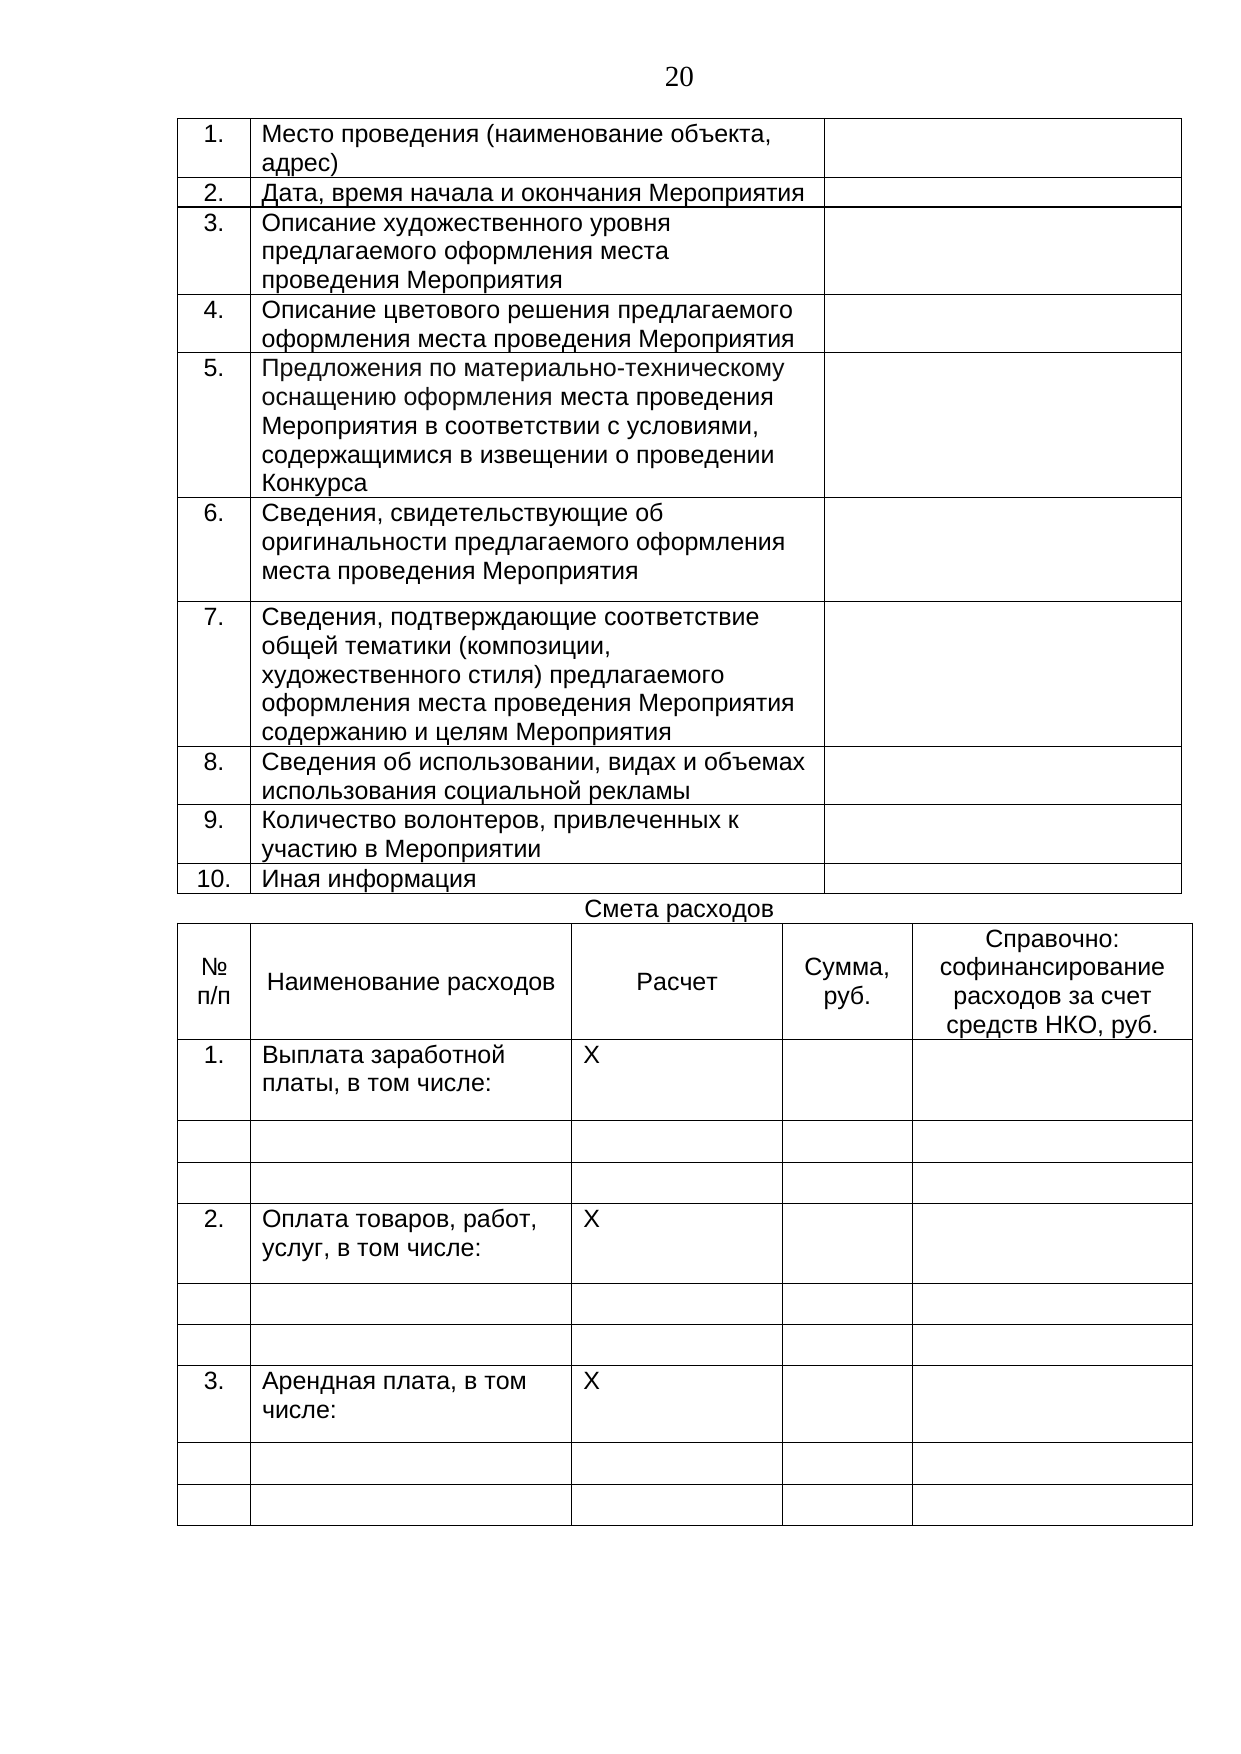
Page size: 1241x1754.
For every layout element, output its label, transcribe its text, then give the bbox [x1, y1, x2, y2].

table_cell [178, 1284, 250, 1324]
table_cell [572, 1121, 782, 1162]
table_cell [913, 1204, 1192, 1282]
table_cell [783, 1040, 912, 1120]
table_cell [251, 1443, 571, 1483]
table_cell [178, 1121, 250, 1162]
table_cell [783, 1325, 912, 1365]
table_cell Выплата заработной платы, в том числе: [251, 1040, 571, 1120]
table_cell [913, 1284, 1192, 1324]
table_cell 9. [178, 805, 250, 863]
table_cell [178, 1443, 250, 1483]
table_cell [825, 747, 1181, 804]
table_cell [913, 1485, 1192, 1525]
table_cell [913, 1325, 1192, 1365]
table_cell 7. [178, 602, 250, 746]
table_cell Сведения, подтверждающие соответствие общей тематики (композиции, художественного стиля) предлагаемого оформления места проведения Мероприятия содержанию и целям Мероприятия [251, 602, 824, 746]
table_cell [572, 1325, 782, 1365]
table_cell 2. [178, 178, 250, 206]
table_header Справочно: софинансирование расходов за счет средств НКО, руб. [913, 924, 1192, 1038]
table_cell [825, 119, 1181, 177]
table_cell [913, 1121, 1192, 1162]
table_cell [572, 1485, 782, 1525]
table_header Наименование расходов [251, 924, 571, 1038]
table_cell Описание художественного уровня предлагаемого оформления места проведения Мероприятия [251, 208, 824, 294]
table_cell Количество волонтеров, привлеченных к участию в Мероприятии [251, 805, 824, 863]
table_header № п/п [178, 924, 250, 1038]
table_cell [913, 1040, 1192, 1120]
table_cell [825, 602, 1181, 746]
table_cell [825, 498, 1181, 601]
table_cell [825, 353, 1181, 497]
table_cell [913, 1443, 1192, 1483]
table_cell 2. [178, 1204, 250, 1282]
table_cell [572, 1443, 782, 1483]
table_cell [825, 805, 1181, 863]
table_cell 1. [178, 1040, 250, 1120]
table_cell [783, 1204, 912, 1282]
table_cell [251, 1284, 571, 1324]
table_cell [913, 1366, 1192, 1442]
table_cell Оплата товаров, работ, услуг, в том числе: [251, 1204, 571, 1282]
table_cell [572, 1163, 782, 1203]
text Смета расходов [177, 894, 1181, 922]
table_cell 3. [178, 208, 250, 294]
table_header Расчет [572, 924, 782, 1038]
table_cell Арендная плата, в том числе: [251, 1366, 571, 1442]
table_header Сумма, руб. [783, 924, 912, 1038]
table_cell 1. [178, 119, 250, 177]
table_cell [251, 1485, 571, 1525]
table_cell [783, 1485, 912, 1525]
table_cell [913, 1163, 1192, 1203]
table_cell 4. [178, 295, 250, 352]
table_cell [251, 1121, 571, 1162]
table_cell [825, 178, 1181, 206]
table_cell 8. [178, 747, 250, 804]
table_cell [783, 1443, 912, 1483]
table_cell Иная информация [251, 864, 824, 893]
table_cell Х [572, 1366, 782, 1442]
table_cell Место проведения (наименование объекта, адрес) [251, 119, 824, 177]
table_cell [825, 864, 1181, 893]
table_cell [783, 1163, 912, 1203]
table_cell [825, 208, 1181, 294]
table_cell [783, 1366, 912, 1442]
table_cell Х [572, 1040, 782, 1120]
table_cell 5. [178, 353, 250, 497]
table_cell [572, 1284, 782, 1324]
table_cell Предложения по материально-техническому оснащению оформления места проведения Мероприятия в соответствии с условиями, содержащимися в извещении о проведении Конкурса [251, 353, 824, 497]
table_cell Х [572, 1204, 782, 1282]
table_cell [783, 1121, 912, 1162]
table_cell Описание цветового решения предлагаемого оформления места проведения Мероприятия [251, 295, 824, 352]
table_cell 10. [178, 864, 250, 893]
table_cell [825, 295, 1181, 352]
table_cell [178, 1325, 250, 1365]
table_cell [251, 1163, 571, 1203]
table_cell Сведения об использовании, видах и объемах использования социальной рекламы [251, 747, 824, 804]
table_cell 3. [178, 1366, 250, 1442]
table_cell [251, 1325, 571, 1365]
table_cell [783, 1284, 912, 1324]
table_cell [178, 1163, 250, 1203]
table_cell [178, 1485, 250, 1525]
table_cell Дата, время начала и окончания Мероприятия [251, 178, 824, 206]
table_cell 6. [178, 498, 250, 601]
table_cell Сведения, свидетельствующие об оригинальности предлагаемого оформления места проведения Мероприятия [251, 498, 824, 601]
